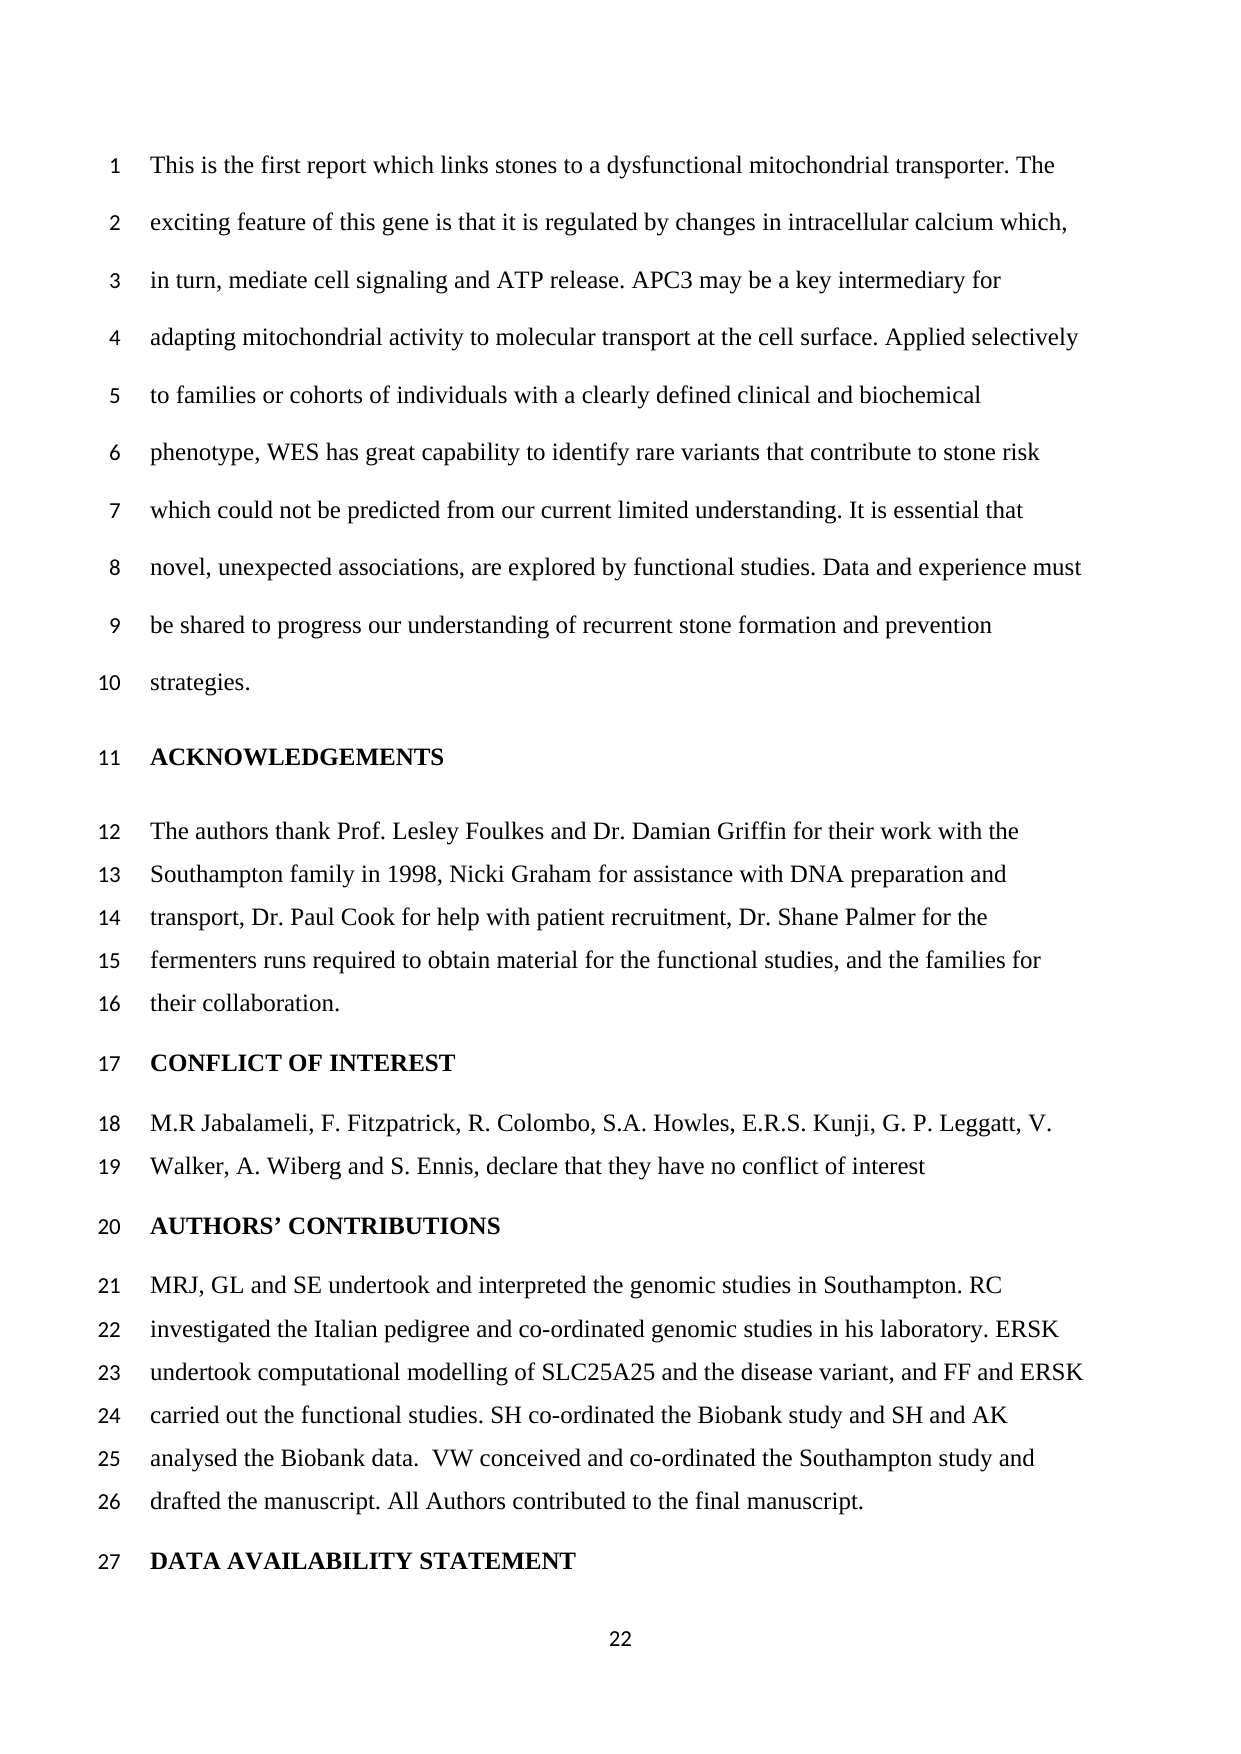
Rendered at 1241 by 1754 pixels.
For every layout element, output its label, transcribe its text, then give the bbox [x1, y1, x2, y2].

text M.R Jabalameli, F. Fitzpatrick, R. Colombo, S.A. Howles, E.R.S. Kunji, G. P. Leggatt, V. Walker, A. Wiberg and S. Ennis, declare that they have no conflict of interest [150, 1108, 1090, 1180]
text The authors thank Prof. Lesley Foulkes and Dr. Damian Griffin for their work with the Southampton family in 1998, Nicki Graham for assistance with DNA preparation and transport, Dr. Paul Cook for help with patient recruitment, Dr. Shane Palmer for the fermenters runs required to obtain material for the functional studies, and the families for their collaboration. [150, 816, 1090, 1017]
text ACKNOWLEDGEMENTS [150, 742, 1090, 770]
text DATA AVAILABILITY STATEMENT [150, 1546, 1090, 1575]
text MRJ, GL and SE undertook and interpreted the genomic studies in Southampton. RC investigated the Italian pedigree and co-ordinated genomic studies in his laboratory. ERSK undertook computational modelling of SLC25A25 and the disease variant, and FF and ERSK carried out the functional studies. SH co-ordinated the Biobank study and SH and AK analysed the Biobank data. VW conceived and co-ordinated the Southampton study and drafted the manuscript. All Authors contributed to the final manuscript. [150, 1271, 1090, 1515]
text AUTHORS’ CONTRIBUTIONS [150, 1211, 1090, 1239]
text This is the first report which links stones to a dysfunctional mitochondrial transporter. The exciting feature of this gene is that it is regulated by changes in intracellular calcium which, in turn, mediate cell signaling and ATP release. APC3 may be a key intermediary for adapting mitochondrial activity to molecular transport at the cell surface. Applied selectively to families or cohorts of individuals with a clearly defined clinical and biochemical phenotype, WES has great capability to identify rare variants that contribute to stone risk which could not be predicted from our current limited understanding. It is essential that novel, unexpected associations, are explored by functional studies. Data and experience must be shared to progress our understanding of recurrent stone formation and prevention strategies. [150, 150, 1090, 696]
text CONFLICT OF INTEREST [150, 1048, 1090, 1077]
